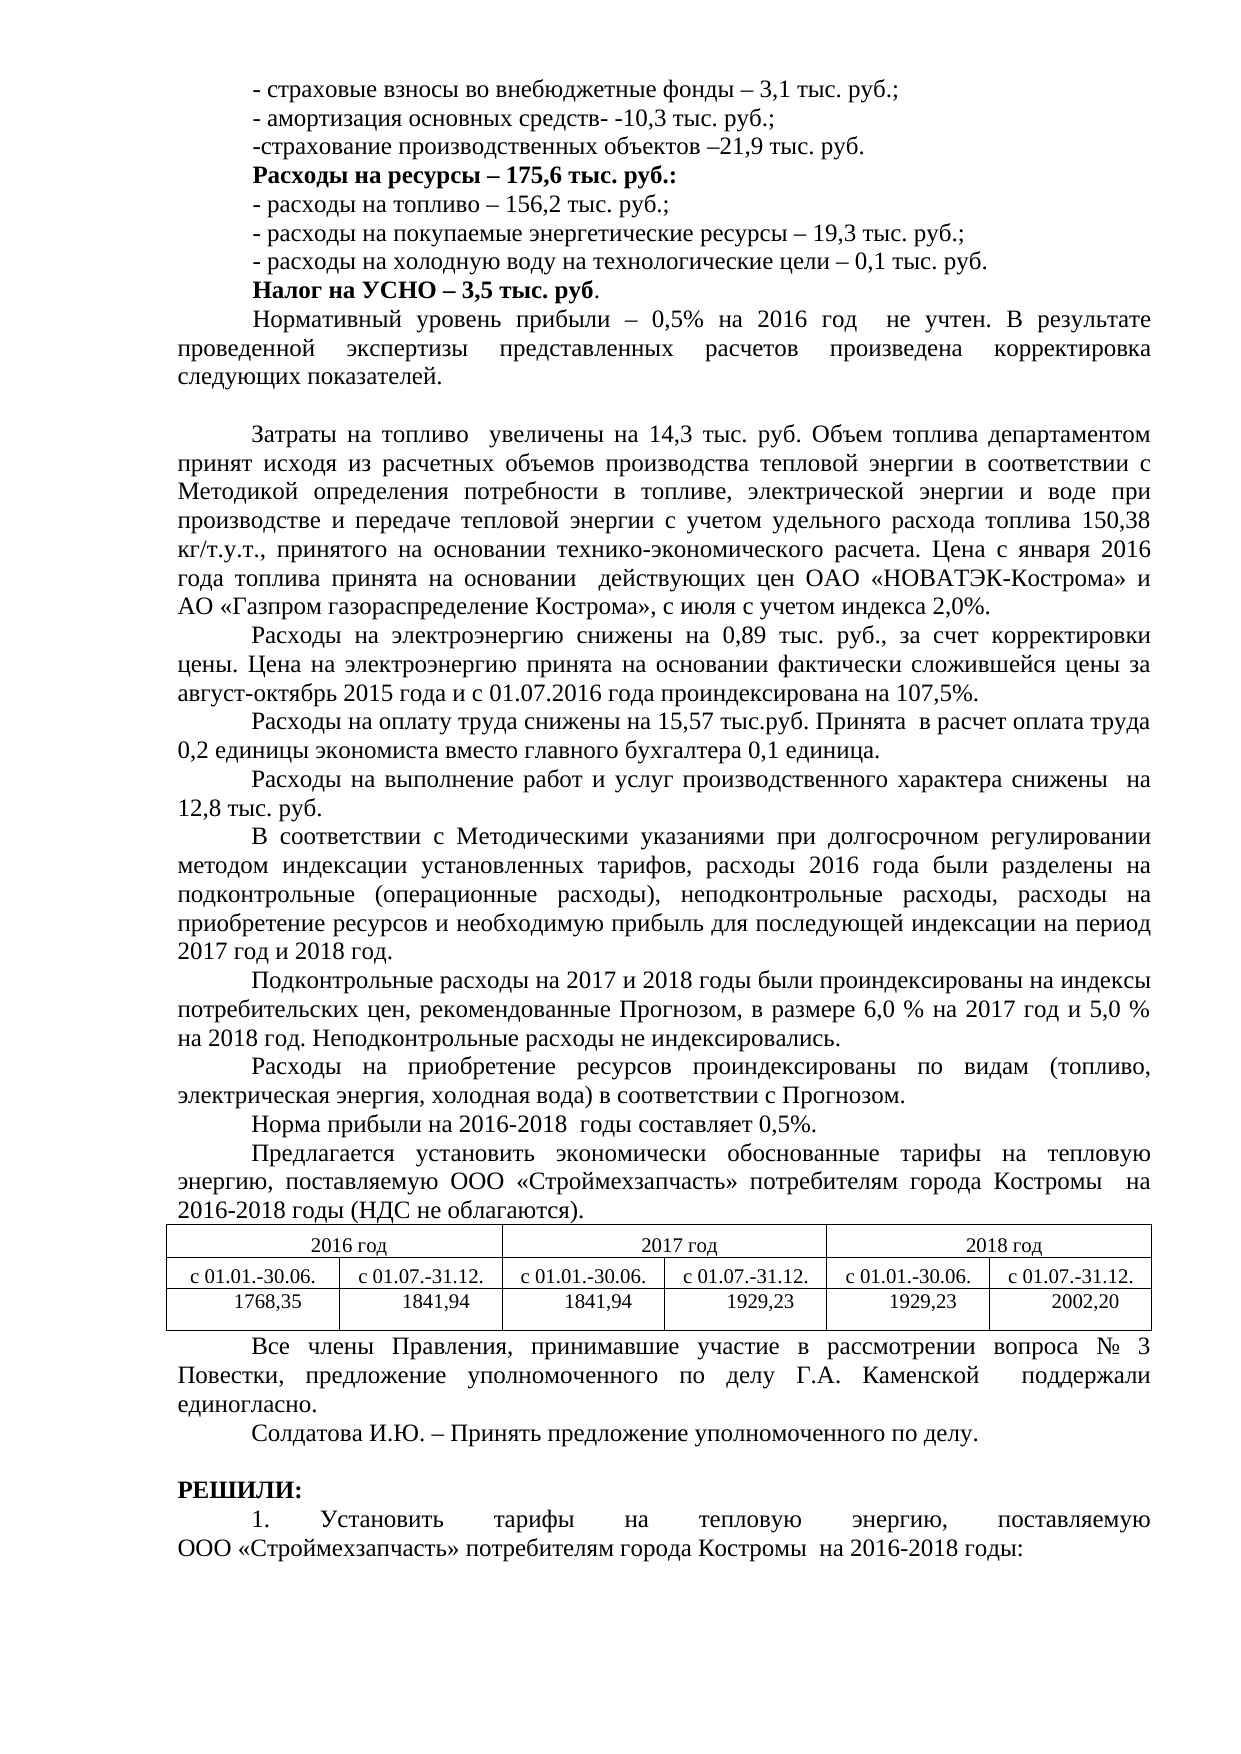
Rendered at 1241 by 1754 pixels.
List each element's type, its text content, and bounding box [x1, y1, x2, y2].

table_cell 2002,20 [990, 1289, 1151, 1330]
text - амортизация основных средств- -10,3 тыс. руб.; [177, 103, 1152, 131]
text В соответствии с Методическими указаниями при долгосрочном регулировании методом индексации установленных тарифов, расходы 2016 года были разделены на подконтрольные (операционные расходы), неподконтрольные расходы, расходы на приобретение ресурсов и необходимую прибыль для последующей индексации на период 2017 год и 2018 год. [177, 821, 1152, 965]
text Расходы на приобретение ресурсов проиндексированы по видам (топливо, электрическая энергия, холодная вода) в соответствии с Прогнозом. [177, 1051, 1152, 1109]
table_cell 1841,94 [503, 1289, 664, 1330]
text Расходы на ресурсы – 175,6 тыс. руб.: [177, 160, 1152, 189]
text Подконтрольные расходы на 2017 и 2018 годы были проиндексированы на индексы потребительских цен, рекомендованные Прогнозом, в размере 6,0 % на 2017 год и 5,0 % на 2018 год. Неподконтрольные расходы не индексировались. [177, 965, 1152, 1051]
text - расходы на покупаемые энергетические ресурсы – 19,3 тыс. руб.; [177, 218, 1152, 246]
text -страхование производственных объектов –21,9 тыс. руб. [177, 131, 1152, 160]
table_cell 1929,23 [665, 1289, 826, 1330]
text РЕШИЛИ: [177, 1475, 1152, 1504]
table_cell 1768,35 [167, 1289, 339, 1330]
text Нормативный уровень прибыли – 0,5% на 2016 год не учтен. В результате проведенной экспертизы представленных расчетов произведена корректировка следующих показателей. [177, 304, 1152, 390]
table_header 2017 год [503, 1225, 826, 1257]
text Расходы на оплату труда снижены на 15,57 тыс.руб. Принята в расчет оплата труда 0,2 единицы экономиста вместо главного бухгалтера 0,1 единица. [177, 706, 1152, 764]
text Расходы на выполнение работ и услуг производственного характера снижены на 12,8 тыс. руб. [177, 764, 1152, 821]
text Затраты на топливо увеличены на 14,3 тыс. руб. Объем топлива департаментом принят исходя из расчетных объемов производства тепловой энергии в соответствии с Методикой определения потребности в топливе, электрической энергии и воде при производстве и передаче тепловой энергии с учетом удельного расхода топлива 150,38 кг/т.у.т., принятого на основании технико-экономического расчета. Цена с января 2016 года топлива принята на основании действующих цен ОАО «НОВАТЭК-Кострома» и АО «Газпром газораспределение Кострома», с июля с учетом индекса 2,0%. [177, 419, 1152, 620]
text Норма прибыли на 2016-2018 годы составляет 0,5%. [177, 1109, 1152, 1138]
table_cell с 01.07.-31.12. [340, 1258, 502, 1288]
text - расходы на топливо – 156,2 тыс. руб.; [177, 189, 1152, 218]
text Солдатова И.Ю. – Принять предложение уполномоченного по делу. [177, 1418, 1152, 1446]
text Все члены Правления, принимавшие участие в рассмотрении вопроса № 3 Повестки, предложение уполномоченного по делу Г.А. Каменской поддержали единогласно. [177, 1331, 1152, 1418]
table_header 2018 год [827, 1225, 1151, 1257]
table_cell с 01.01.-30.06. [167, 1258, 339, 1288]
text - расходы на холодную воду на технологические цели – 0,1 тыс. руб. [177, 246, 1152, 275]
table_cell с 01.07.-31.12. [665, 1258, 826, 1288]
table_cell 1929,23 [827, 1289, 989, 1330]
text 1. Установить тарифы на тепловую энергию, поставляемую ООО «Строймехзапчасть» потребителям города Костромы на 2016-2018 годы: [177, 1504, 1152, 1561]
table_cell с 01.01.-30.06. [503, 1258, 664, 1288]
text Налог на УСНО – 3,5 тыс. руб. [177, 275, 1152, 304]
table_cell с 01.07.-31.12. [990, 1258, 1151, 1288]
table_cell с 01.01.-30.06. [827, 1258, 989, 1288]
text - страховые взносы во внебюджетные фонды – 3,1 тыс. руб.; [177, 74, 1152, 103]
table_header 2016 год [167, 1225, 502, 1257]
text Расходы на электроэнергию снижены на 0,89 тыс. руб., за счет корректировки цены. Цена на электроэнергию принята на основании фактически сложившейся цены за август-октябрь 2015 года и с 01.07.2016 года проиндексирована на 107,5%. [177, 620, 1152, 706]
text Предлагается установить экономически обоснованные тарифы на тепловую энергию, поставляемую ООО «Строймехзапчасть» потребителям города Костромы на 2016-2018 годы (НДС не облагаются). [177, 1138, 1152, 1224]
table_cell 1841,94 [340, 1289, 502, 1330]
